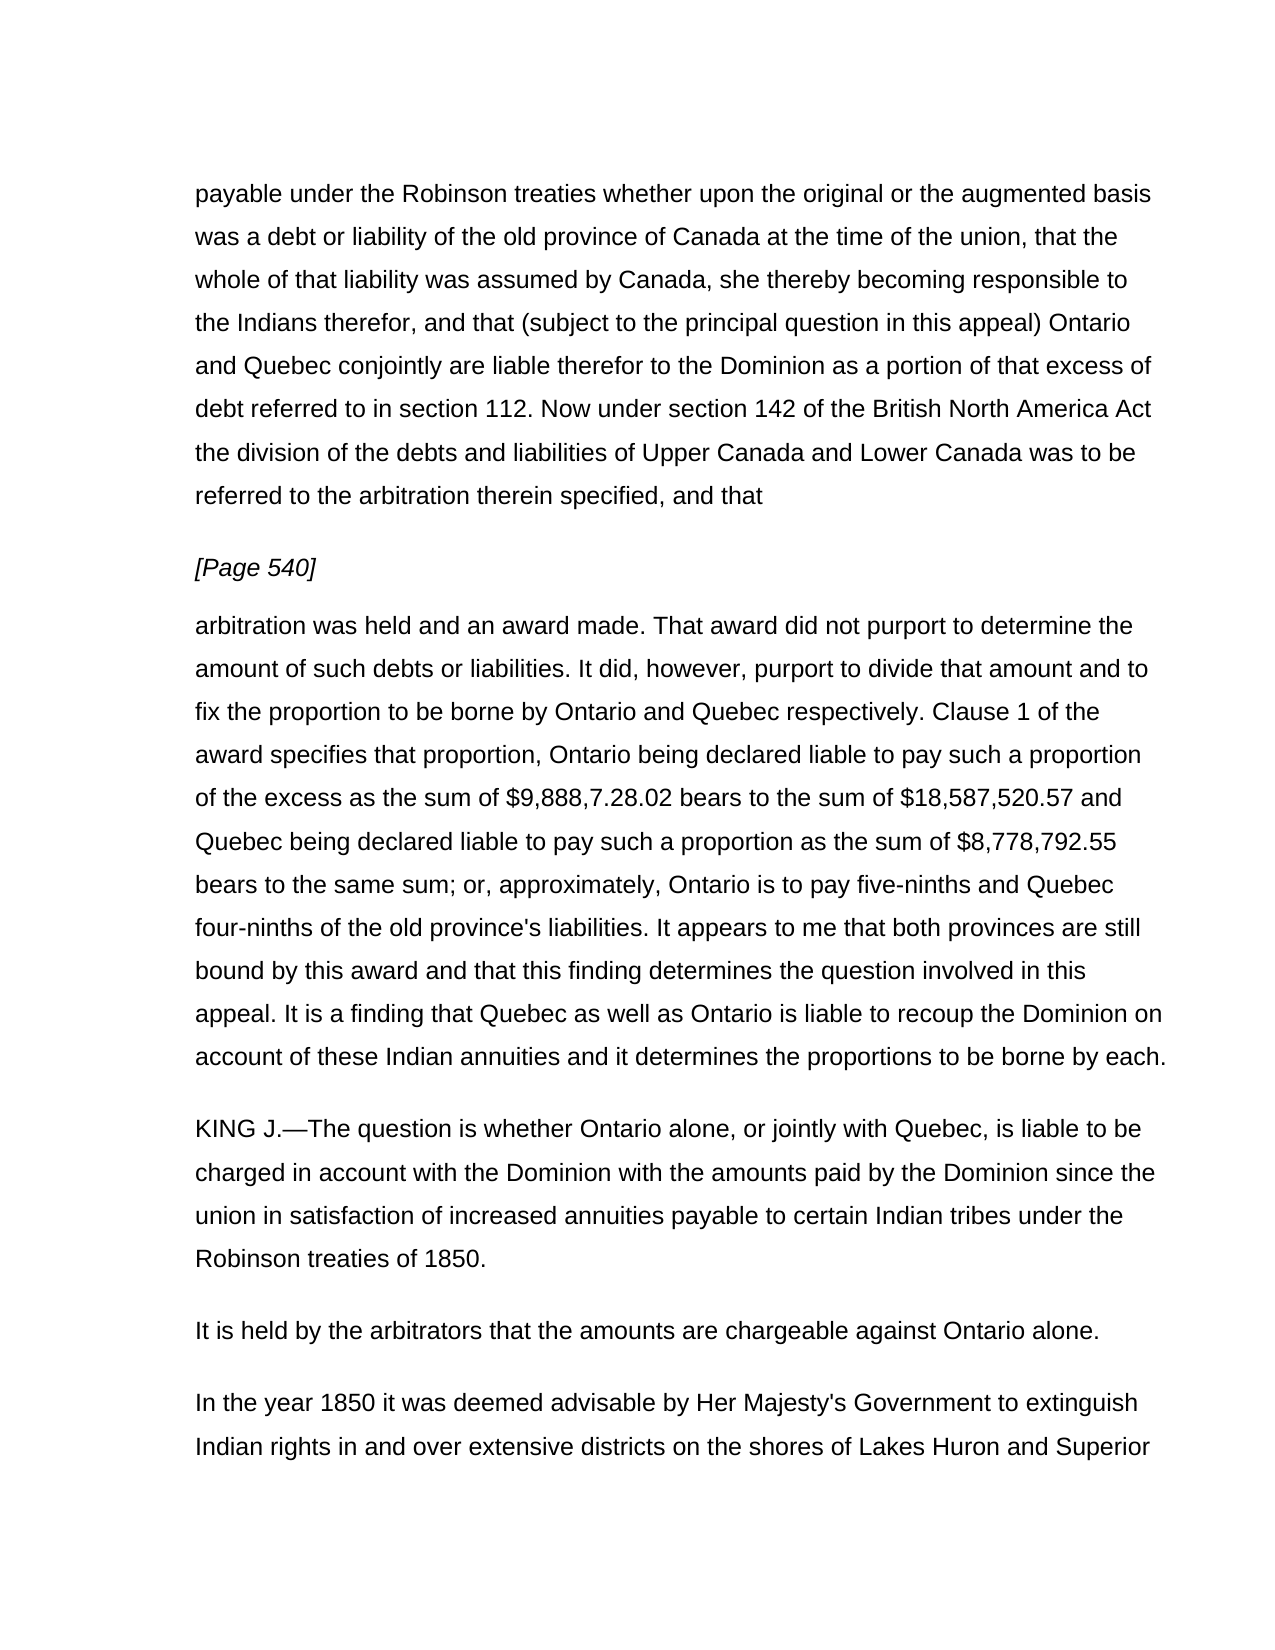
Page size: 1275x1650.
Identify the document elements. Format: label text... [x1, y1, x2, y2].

text arbitration was held and an award made. That award did not purport to determine the amount of such debts or liabilities. It did, however, purport to divide that amount and to fix the proportion to be borne by Ontario and Quebec respectively. Clause 1 of the award specifies that proportion, Ontario being declared liable to pay such a proportion of the excess as the sum of $9,888,7.28.02 bears to the sum of $18,587,520.57 and Quebec being declared liable to pay such a proportion as the sum of $8,778,792.55 bears to the same sum; or, approximately, Ontario is to pay five-ninths and Quebec four-ninths of the old province's liabilities. It appears to me that both provinces are still bound by this award and that this finding determines the question involved in this appeal. It is a finding that Quebec as well as Ontario is liable to recoup the Dominion on account of these Indian annuities and it determines the proportions to be borne by each. [195, 611, 1170, 1071]
text KING J.—The question is whether Ontario alone, or jointly with Quebec, is liable to be charged in account with the Dominion with the amounts paid by the Dominion since the union in satisfaction of increased annuities payable to certain Indian tribes under the Robinson treaties of 1850. [195, 1114, 1170, 1272]
text It is held by the arbitrators that the amounts are chargeable against Ontario alone. [195, 1316, 1170, 1345]
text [195, 179, 1170, 509]
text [195, 1388, 1170, 1460]
text [Page 540] [195, 553, 1170, 582]
